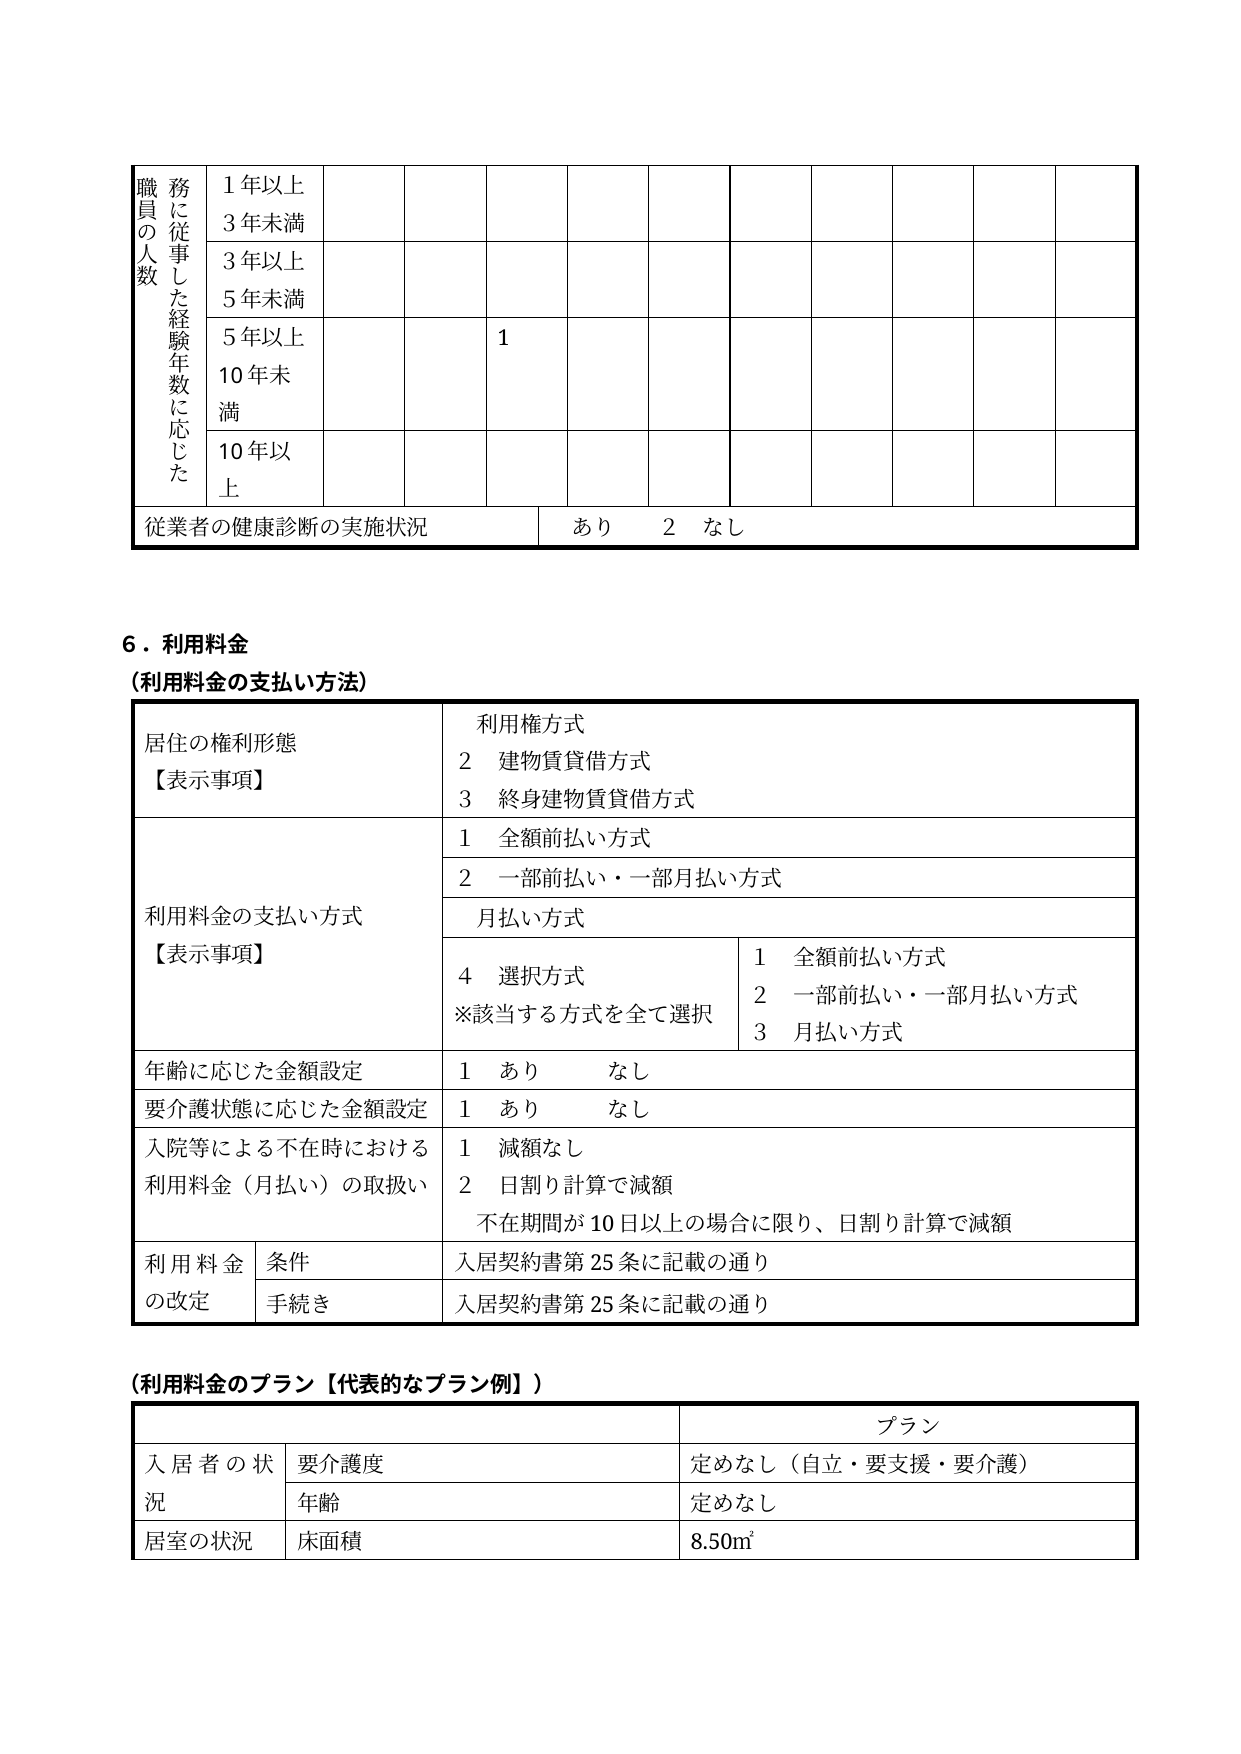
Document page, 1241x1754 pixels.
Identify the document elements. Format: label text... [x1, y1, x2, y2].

table_header プラン [680, 1406, 1135, 1443]
table_cell ４ 選択方式 ※該当する方式を全て選択 [443, 938, 738, 1050]
table_cell [649, 166, 729, 241]
table_cell [893, 318, 973, 430]
table_cell 年齢 [286, 1483, 679, 1520]
table_cell １ 全額前払い方式 [443, 818, 1135, 857]
table_cell [568, 166, 648, 241]
table_cell [974, 242, 1055, 317]
table_cell [487, 242, 567, 317]
table_header 利用権方式 ２ 建物賃貸借方式 ３ 終身建物賃貸借方式 [443, 704, 1135, 817]
table_cell [1056, 318, 1135, 430]
table_cell [405, 166, 486, 241]
table_cell 定めなし [680, 1483, 1135, 1520]
table_cell ５年以上10年未満 [207, 318, 323, 430]
table_cell [974, 166, 1055, 241]
table_cell 入居契約書第25条に記載の通り [443, 1242, 1135, 1279]
table_cell [893, 431, 973, 506]
table_cell 要介護状態に応じた金額設定 [135, 1090, 442, 1127]
table_cell [731, 242, 811, 317]
table_cell 居室の状況 [135, 1521, 285, 1559]
table_cell 8.50㎡ [680, 1521, 1135, 1559]
table_cell [405, 318, 486, 430]
table_cell [649, 242, 729, 317]
table_cell [812, 166, 892, 241]
table_cell [731, 431, 811, 506]
table_cell [324, 166, 404, 241]
table_cell 月払い方式 [443, 898, 1135, 937]
table_cell [893, 242, 973, 317]
table_cell 1 [487, 318, 567, 430]
table_cell [487, 431, 567, 506]
table_cell [812, 431, 892, 506]
table_cell １ 減額なし ２ 日割り計算で減額 不在期間が10日以上の場合に限り、日割り計算で減額 [443, 1128, 1135, 1241]
table_cell 床面積 [286, 1521, 679, 1559]
table_cell [568, 318, 648, 430]
table_cell [568, 431, 648, 506]
table_cell [324, 431, 404, 506]
table_cell [568, 242, 648, 317]
table_cell [812, 242, 892, 317]
table_cell 利用料金の改定 [135, 1242, 255, 1321]
table_cell １年以上３年未満 [207, 166, 323, 241]
table_cell あり ２ なし [539, 507, 1135, 545]
table_cell [649, 431, 729, 506]
table_cell ２ 一部前払い・一部月払い方式 [443, 858, 1135, 897]
table_cell [812, 318, 892, 430]
table_cell [974, 318, 1055, 430]
table_cell 定めなし（自立・要支援・要介護） [680, 1444, 1135, 1482]
table_cell [324, 242, 404, 317]
table_cell [731, 166, 811, 241]
table_cell 要介護度 [286, 1444, 679, 1482]
text （利用料金の支払い方法） [118, 662, 1122, 699]
table_cell [1056, 242, 1135, 317]
table_header 居住の権利形態 【表示事項】 [135, 704, 442, 817]
table_cell １ あり なし [443, 1090, 1135, 1127]
table_cell [1056, 166, 1135, 241]
table_cell ３年以上５年未満 [207, 242, 323, 317]
table_cell 利用料金の支払い方式 【表示事項】 [135, 818, 442, 1050]
table_cell １ 全額前払い方式 ２ 一部前払い・一部月払い方式 ３ 月払い方式 [739, 938, 1135, 1050]
table_cell 手続き [256, 1280, 442, 1321]
text ６．利用料金 [118, 624, 1122, 662]
table_cell [974, 431, 1055, 506]
table_cell 入居契約書第25条に記載の通り [443, 1280, 1135, 1321]
table_cell 条件 [256, 1242, 442, 1279]
table_cell １ あり なし [443, 1051, 1135, 1089]
table_cell 10年以上 [207, 431, 323, 506]
table_cell 年齢に応じた金額設定 [135, 1051, 442, 1089]
table_cell [405, 242, 486, 317]
table_cell [1056, 431, 1135, 506]
table_cell [487, 166, 567, 241]
table_cell 入院等による不在時における利用料金（月払い）の取扱い [135, 1128, 442, 1241]
table_cell [405, 431, 486, 506]
table_cell [324, 318, 404, 430]
table_cell [893, 166, 973, 241]
table_cell 従業者の健康診断の実施状況 [135, 507, 538, 545]
table_header [135, 1406, 679, 1443]
table_cell [731, 318, 811, 430]
table_cell 入居者の状況 [135, 1444, 285, 1520]
table_cell [649, 318, 729, 430]
text （利用料金のプラン【代表的なプラン例】） [118, 1364, 1122, 1401]
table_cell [135, 166, 206, 506]
